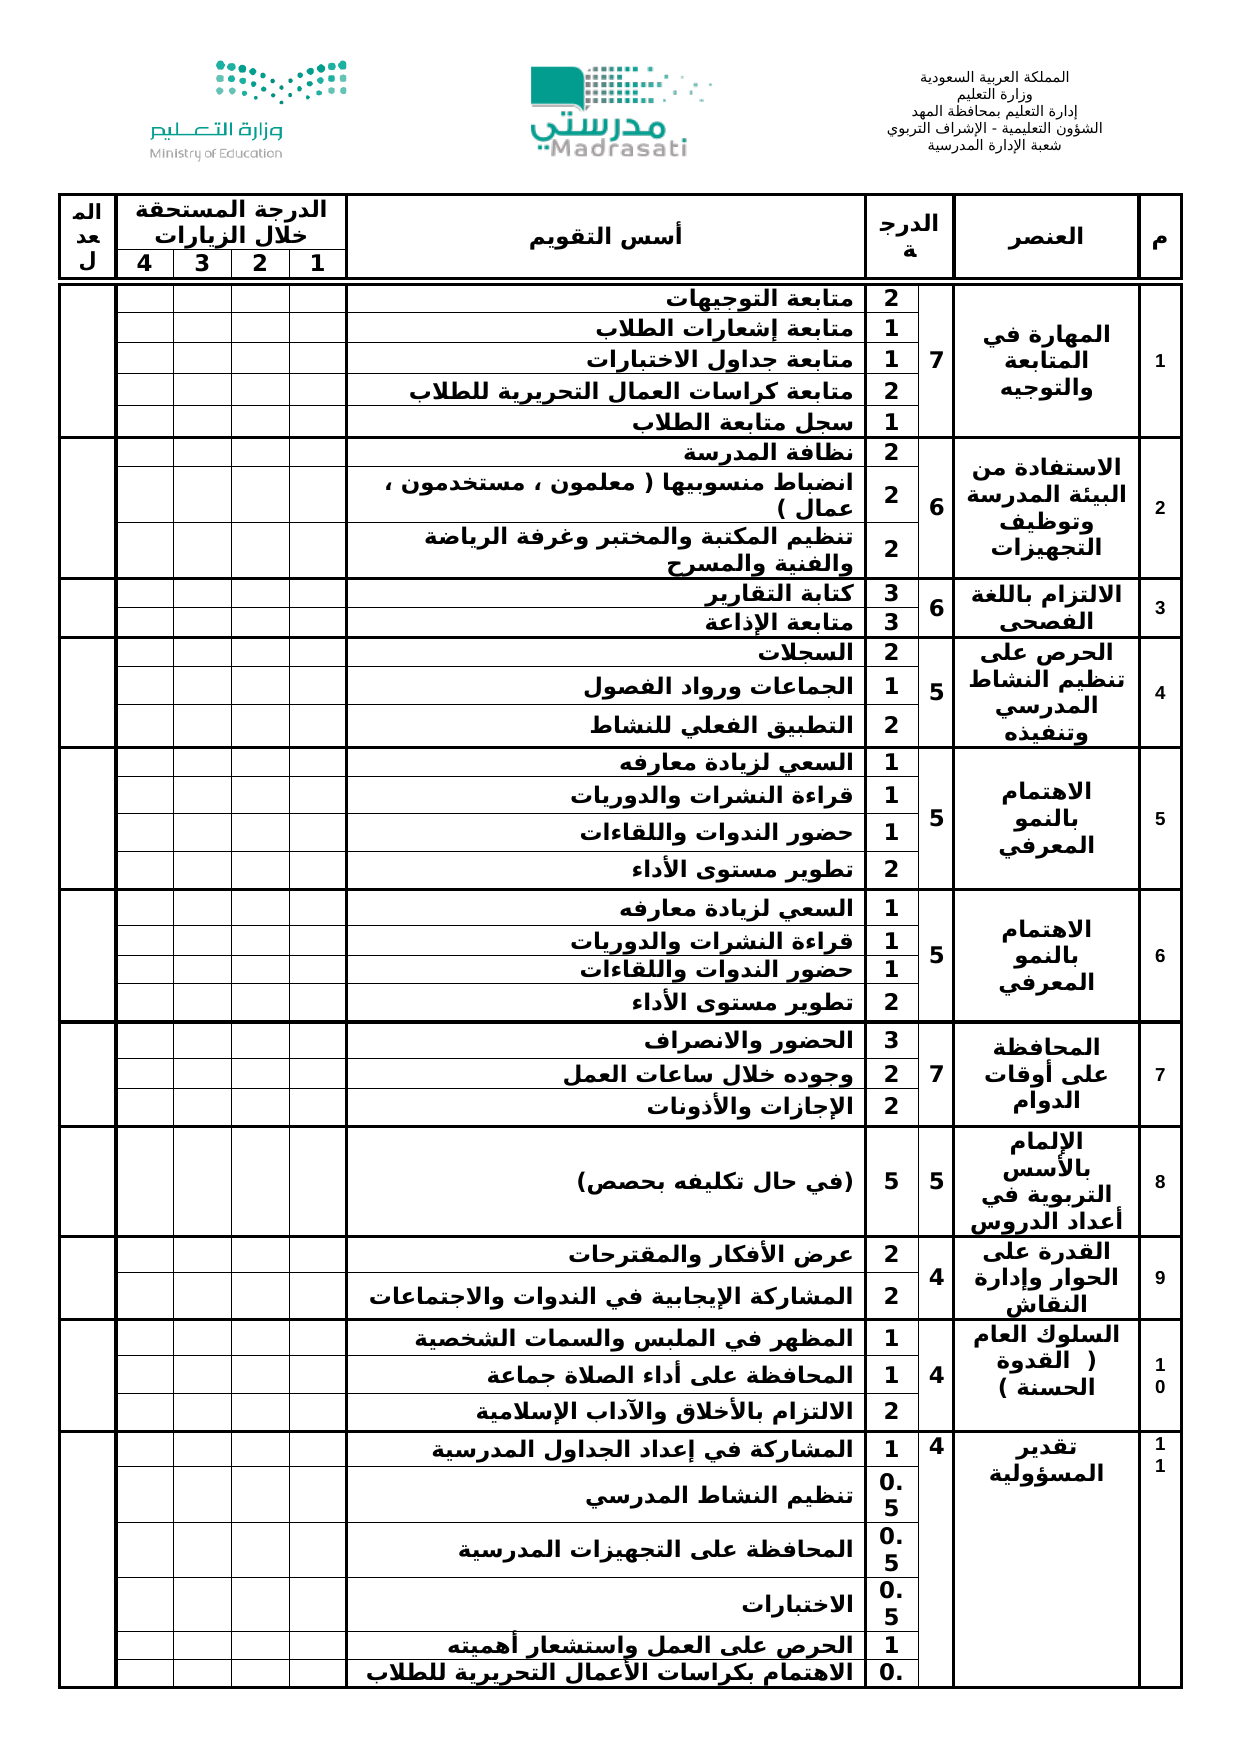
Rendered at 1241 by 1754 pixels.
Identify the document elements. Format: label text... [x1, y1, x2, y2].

table_cell [118, 926, 173, 955]
table_cell الجماعات ورواد الفصول [348, 667, 864, 703]
table_cell [174, 1578, 231, 1631]
table_cell تطوير مستوى الأداء [348, 852, 864, 888]
table_cell [232, 1238, 289, 1272]
table_cell [118, 1660, 173, 1686]
table_header [118, 286, 173, 312]
table_cell [118, 406, 173, 436]
table_cell [232, 667, 289, 703]
table_cell [118, 1394, 173, 1430]
table_cell [232, 1578, 289, 1631]
table_cell [118, 852, 173, 888]
table_cell [118, 374, 173, 405]
table_cell [290, 608, 345, 636]
table_cell [174, 439, 231, 466]
table_cell القدرة على الحوار وإدارة النقاش [955, 1238, 1138, 1318]
table_cell [174, 1059, 231, 1087]
table_cell [290, 439, 345, 466]
table_cell 1 [867, 814, 918, 851]
table_cell [61, 580, 114, 636]
table_cell [232, 467, 289, 522]
table_cell [290, 523, 345, 577]
table_cell [290, 705, 345, 746]
table_cell [174, 1394, 231, 1430]
table_cell [118, 439, 173, 466]
table_cell 1 [867, 1632, 918, 1658]
table_cell 2 [867, 705, 918, 746]
table_cell 2 [867, 639, 918, 666]
table_cell انضباط منسوبيها ( معلمون ، مستخدمون ، عمال ) [348, 467, 864, 522]
table_cell [174, 1024, 231, 1058]
table_cell الاهتمام بالنمو المعرفي [955, 891, 1138, 1020]
table_cell 6 [919, 439, 952, 577]
table_cell 3 [1141, 580, 1180, 636]
table_cell الحرص على العمل واستشعار أهميته [348, 1632, 864, 1658]
table_cell تقدير المسؤولية [955, 1433, 1138, 1686]
table_cell السجلات [348, 639, 864, 666]
table_cell [118, 777, 173, 813]
table_cell 11 [1141, 1433, 1180, 1686]
table_cell 4 [919, 1321, 952, 1430]
table_cell 3 [867, 608, 918, 636]
table_cell 9 [1141, 1238, 1180, 1318]
table_cell 0.5 [867, 1523, 918, 1576]
table_cell [232, 1024, 289, 1058]
table_cell 2 [867, 467, 918, 522]
table_cell [61, 1128, 114, 1235]
table_cell 1 [867, 343, 918, 373]
table_cell [61, 749, 114, 888]
picture [150, 60, 347, 163]
table_cell 2 [867, 1089, 918, 1125]
table_cell [290, 852, 345, 888]
table_cell 2 [867, 1394, 918, 1430]
table_cell [118, 1578, 173, 1631]
table_cell متابعة الإذاعة [348, 608, 864, 636]
table_cell [174, 1523, 231, 1576]
table_cell 1 [867, 1321, 918, 1355]
table_cell [174, 1632, 231, 1658]
table_header 1 [1141, 286, 1180, 436]
table_cell [290, 667, 345, 703]
table_header [61, 286, 114, 436]
table_cell السلوك العام ( القدوة الحسنة ) [955, 1321, 1138, 1430]
picture [525, 59, 718, 164]
table_cell [290, 1660, 345, 1686]
table_cell 6 [1141, 891, 1180, 1020]
table_cell 0.5 [867, 1578, 918, 1631]
table_cell [232, 580, 289, 606]
table_cell الاهتمام بكراسات الأعمال التحريرية للطلاب [348, 1660, 864, 1686]
table_cell [174, 580, 231, 606]
table_cell [174, 1238, 231, 1272]
table_cell 5 [919, 749, 952, 888]
table_cell 7 [1141, 1024, 1180, 1125]
table_cell [118, 343, 173, 373]
table_cell 2 [867, 523, 918, 577]
table_cell تنظيم المكتبة والمختبر وغرفة الرياضة والفنية والمسرح [348, 523, 864, 577]
table_cell [290, 1356, 345, 1393]
table_cell [174, 891, 231, 925]
table_cell [290, 891, 345, 925]
table_cell [232, 852, 289, 888]
table_cell [290, 1321, 345, 1355]
table_cell [232, 1433, 289, 1466]
table_cell [290, 374, 345, 405]
table_cell [174, 814, 231, 851]
table_cell [174, 984, 231, 1020]
table_cell [118, 1089, 173, 1125]
table_cell 5 [1141, 749, 1180, 888]
table_cell 8 [1141, 1128, 1180, 1235]
table_cell [174, 1433, 231, 1466]
table_cell 2 [867, 852, 918, 888]
table_cell [290, 1632, 345, 1658]
table_cell [118, 956, 173, 983]
table_cell 1 [867, 667, 918, 703]
table_cell 7 [919, 1024, 952, 1125]
table_header المهارة في المتابعة والتوجيه [955, 286, 1138, 436]
table_cell الاهتمام بالنمو المعرفي [955, 749, 1138, 888]
table_cell 1 [867, 1356, 918, 1393]
table_cell قراءة النشرات والدوريات [348, 926, 864, 955]
table_cell [232, 749, 289, 776]
table_cell [174, 777, 231, 813]
table_cell 1 [867, 749, 918, 776]
table_cell [232, 1356, 289, 1393]
table_cell [290, 777, 345, 813]
table_cell [290, 1394, 345, 1430]
table_cell 4 [919, 1433, 952, 1686]
table_cell 4 [1141, 639, 1180, 746]
table_cell عرض الأفكار والمقترحات [348, 1238, 864, 1272]
table_cell [118, 814, 173, 851]
table_cell [174, 667, 231, 703]
table_cell [290, 313, 345, 342]
table_cell [118, 1128, 173, 1235]
table_cell [232, 1128, 289, 1235]
table_cell 10 [1141, 1321, 1180, 1430]
table_cell 5 [919, 639, 952, 746]
table_cell [118, 1238, 173, 1272]
table_cell 2 [867, 984, 918, 1020]
table_cell [61, 891, 114, 1020]
table_header 7 [919, 286, 952, 436]
table_cell 1 [867, 891, 918, 925]
table_cell 2 [867, 1059, 918, 1087]
table_cell [232, 639, 289, 666]
table_cell الاستفادة من البيئة المدرسة وتوظيف التجهيزات [955, 439, 1138, 577]
table_cell [232, 956, 289, 983]
table_cell [290, 467, 345, 522]
table_cell المشاركة الإيجابية في الندوات والاجتماعات [348, 1273, 864, 1318]
table_cell [290, 1128, 345, 1235]
table_cell [232, 1660, 289, 1686]
table_cell [118, 1467, 173, 1522]
table_cell متابعة إشعارات الطلاب [348, 313, 864, 342]
table_cell 1 [867, 406, 918, 436]
table_cell [290, 1467, 345, 1522]
table_cell [174, 467, 231, 522]
table_cell [232, 343, 289, 373]
table_cell [232, 1089, 289, 1125]
table_cell [290, 1523, 345, 1576]
table_cell [232, 1394, 289, 1430]
table_cell الالتزام بالأخلاق والآداب الإسلامية [348, 1394, 864, 1430]
table_cell المحافظة على أوقات الدوام [955, 1024, 1138, 1125]
table_cell [232, 608, 289, 636]
table_cell 3 [867, 1024, 918, 1058]
table_cell [118, 313, 173, 342]
table_cell [290, 1059, 345, 1087]
table_cell [290, 1578, 345, 1631]
table_cell [118, 1321, 173, 1355]
table_cell 6 [919, 580, 952, 636]
table_cell [174, 406, 231, 436]
table_cell 4 [919, 1238, 952, 1318]
table_cell [232, 374, 289, 405]
table_cell [174, 313, 231, 342]
table_cell المحافظة على التجهيزات المدرسية [348, 1523, 864, 1576]
table_cell [232, 891, 289, 925]
table_cell سجل متابعة الطلاب [348, 406, 864, 436]
table_cell [232, 777, 289, 813]
table_cell 2 [1141, 439, 1180, 577]
table_cell [290, 639, 345, 666]
table_cell [232, 313, 289, 342]
table_cell 5 [919, 1128, 952, 1235]
table_cell 3 [867, 580, 918, 606]
table_cell [61, 639, 114, 746]
table_cell [232, 439, 289, 466]
table_cell [174, 852, 231, 888]
table_cell تطوير مستوى الأداء [348, 984, 864, 1020]
table_cell الالتزام باللغة الفصحى [955, 580, 1138, 636]
table_cell [118, 1273, 173, 1318]
table_cell [232, 1273, 289, 1318]
table_cell [61, 1321, 114, 1430]
table_cell [174, 749, 231, 776]
table_cell [290, 814, 345, 851]
table_cell [290, 1238, 345, 1272]
table_cell [290, 926, 345, 955]
table_cell 1 [867, 313, 918, 342]
table_header [290, 286, 345, 312]
table_cell المظهر في الملبس والسمات الشخصية [348, 1321, 864, 1355]
table_cell [232, 814, 289, 851]
table_cell [232, 1467, 289, 1522]
table_cell 2 [867, 1273, 918, 1318]
table_cell حضور الندوات واللقاءات [348, 956, 864, 983]
table_cell [174, 1128, 231, 1235]
table_cell 1 [867, 956, 918, 983]
table_cell الإلمام بالأسس التربوية في أعداد الدروس [955, 1128, 1138, 1235]
table_cell [118, 523, 173, 577]
table_cell المشاركة في إعداد الجداول المدرسية [348, 1433, 864, 1466]
table_cell 0.5 [867, 1467, 918, 1522]
table_cell 2 [867, 1238, 918, 1272]
table_cell متابعة كراسات العمال التحريرية للطلاب [348, 374, 864, 405]
table_cell [290, 749, 345, 776]
table_cell [290, 1024, 345, 1058]
table_cell [118, 749, 173, 776]
table_cell [118, 984, 173, 1020]
table_cell [174, 639, 231, 666]
table_cell [61, 1024, 114, 1125]
table_cell [174, 1660, 231, 1686]
table_cell السعي لزيادة معارفه [348, 891, 864, 925]
table_cell الحرص على تنظيم النشاط المدرسي وتنفيذه [955, 639, 1138, 746]
table_cell المحافظة على أداء الصلاة جماعة [348, 1356, 864, 1393]
table_cell التطبيق الفعلي للنشاط [348, 705, 864, 746]
table_cell (في حال تكليفه بحصص) [348, 1128, 864, 1235]
table_cell 1 [867, 1433, 918, 1466]
table_cell 1 [867, 926, 918, 955]
table_cell 5 [919, 891, 952, 1020]
table_cell [232, 1632, 289, 1658]
table_cell 2 [867, 439, 918, 466]
table_cell [118, 608, 173, 636]
table_cell [174, 1467, 231, 1522]
table_cell [118, 1523, 173, 1576]
table_cell [232, 406, 289, 436]
table_cell [174, 523, 231, 577]
table_cell [290, 956, 345, 983]
table_cell تنظيم النشاط المدرسي [348, 1467, 864, 1522]
table_cell [290, 1089, 345, 1125]
table_cell [118, 1632, 173, 1658]
table_cell [290, 984, 345, 1020]
table_cell [174, 1089, 231, 1125]
table_cell [290, 1273, 345, 1318]
table_cell [174, 608, 231, 636]
table_cell [118, 891, 173, 925]
table_cell حضور الندوات واللقاءات [348, 814, 864, 851]
table_cell 2 [867, 374, 918, 405]
table_cell [174, 343, 231, 373]
table_cell [118, 639, 173, 666]
table_header 2 [867, 286, 918, 312]
table_cell [118, 1024, 173, 1058]
table_cell [174, 1321, 231, 1355]
table_cell نظافة المدرسة [348, 439, 864, 466]
table_cell قراءة النشرات والدوريات [348, 777, 864, 813]
table_cell [290, 580, 345, 606]
table_cell 1 [867, 777, 918, 813]
table_cell [118, 1356, 173, 1393]
table_cell الاختبارات [348, 1578, 864, 1631]
table_cell [174, 926, 231, 955]
table_cell [232, 523, 289, 577]
table_cell كتابة التقارير [348, 580, 864, 606]
table_cell متابعة جداول الاختبارات [348, 343, 864, 373]
table_cell [232, 984, 289, 1020]
table_cell [118, 1059, 173, 1087]
table_cell [61, 1238, 114, 1318]
table_cell 0.5 [867, 1660, 918, 1686]
table_cell وجوده خلال ساعات العمل [348, 1059, 864, 1087]
table_cell [118, 467, 173, 522]
table_cell [118, 705, 173, 746]
table_cell [290, 406, 345, 436]
table_cell [232, 926, 289, 955]
table_cell [232, 1321, 289, 1355]
table_cell [232, 705, 289, 746]
table_header [232, 286, 289, 312]
table_cell [232, 1523, 289, 1576]
table_cell [118, 1433, 173, 1466]
table_cell [61, 1433, 114, 1686]
table_cell الحضور والانصراف [348, 1024, 864, 1058]
table_cell [232, 1059, 289, 1087]
table_cell [174, 1273, 231, 1318]
table_cell [290, 343, 345, 373]
table_cell [290, 1433, 345, 1466]
table_cell 5 [867, 1128, 918, 1235]
table_cell الإجازات والأذونات [348, 1089, 864, 1125]
table_cell [118, 580, 173, 606]
table_cell [118, 667, 173, 703]
table_cell [174, 956, 231, 983]
table_cell [174, 1356, 231, 1393]
table_cell [174, 705, 231, 746]
table_cell [174, 374, 231, 405]
table_header متابعة التوجيهات [348, 286, 864, 312]
table_cell السعي لزيادة معارفه [348, 749, 864, 776]
table_header [174, 286, 231, 312]
table_cell [61, 439, 114, 577]
